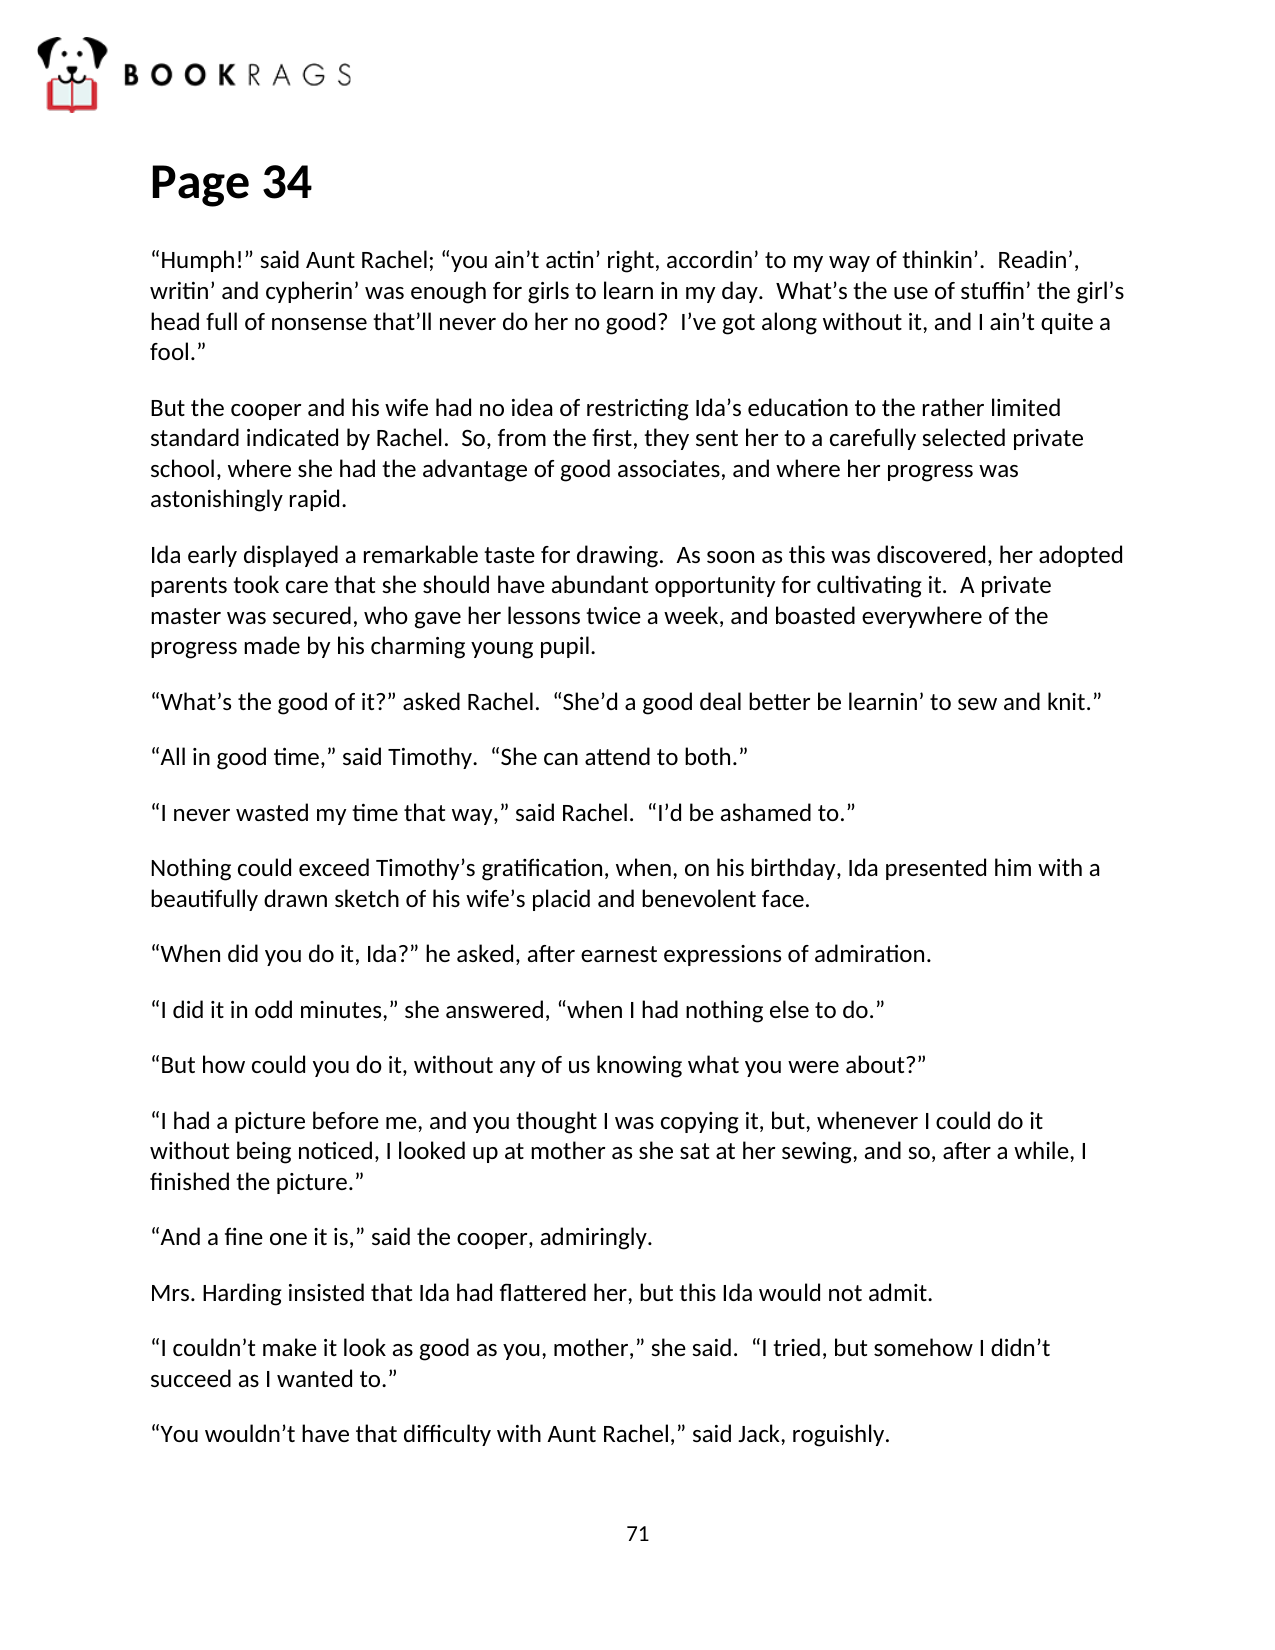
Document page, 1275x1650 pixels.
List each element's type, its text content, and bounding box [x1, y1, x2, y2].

text “And a fine one it is,” said the cooper, admiringly. [150, 1222, 1125, 1252]
text Ida early displayed a remarkable taste for drawing. As soon as this was discovered, her adopted parents took care that she should have abundant opportunity for cultivating it. A private master was secured, who gave her lessons twice a week, and boasted everywhere of the progress made by his charming young pupil. [150, 539, 1125, 661]
text “I did it in odd minutes,” she answered, “when I had nothing else to do.” [150, 994, 1125, 1024]
text Nothing could exceed Timothy’s gratification, when, on his birthday, Ida presented him with a beautifully drawn sketch of his wife’s placid and benevolent face. [150, 852, 1125, 913]
text Mrs. Harding insisted that Ida had flattered her, but this Ida would not admit. [150, 1277, 1125, 1308]
text “What’s the good of it?” asked Rachel. “She’d a good deal better be learnin’ to sew and knit.” [150, 686, 1125, 716]
text “All in good time,” said Timothy. “She can attend to both.” [150, 741, 1125, 772]
text “But how could you do it, without any of us knowing what you were about?” [150, 1049, 1125, 1080]
text “When did you do it, Ida?” he asked, after earnest expressions of admiration. [150, 938, 1125, 969]
text “I couldn’t make it look as good as you, mother,” she said. “I tried, but somehow I didn’t succeed as I wanted to.” [150, 1333, 1125, 1394]
text But the cooper and his wife had no idea of restricting Ida’s education to the rather limited standard indicated by Rachel. So, from the first, they sent her to a carefully selected private school, where she had the advantage of good associates, and where her progress was astonishingly rapid. [150, 392, 1125, 514]
text “You wouldn’t have that difficulty with Aunt Rachel,” said Jack, roguishly. [150, 1419, 1125, 1449]
text “Humph!” said Aunt Rachel; “you ain’t actin’ right, accordin’ to my way of thinkin’. Readin’, writin’ and cypherin’ was enough for girls to learn in my day. What’s the use of stuffin’ the girl’s head full of nonsense that’ll never do her no good? I’ve got along without it, and I ain’t quite a fool.” [150, 244, 1125, 367]
text Page 34 [150, 150, 1125, 211]
text “I had a picture before me, and you thought I was copying it, but, whenever I could do it without being noticed, I looked up at mother as she sat at her sewing, and so, after a while, I finished the picture.” [150, 1105, 1125, 1197]
picture [37, 37, 351, 113]
text “I never wasted my time that way,” said Rachel. “I’d be ashamed to.” [150, 797, 1125, 827]
